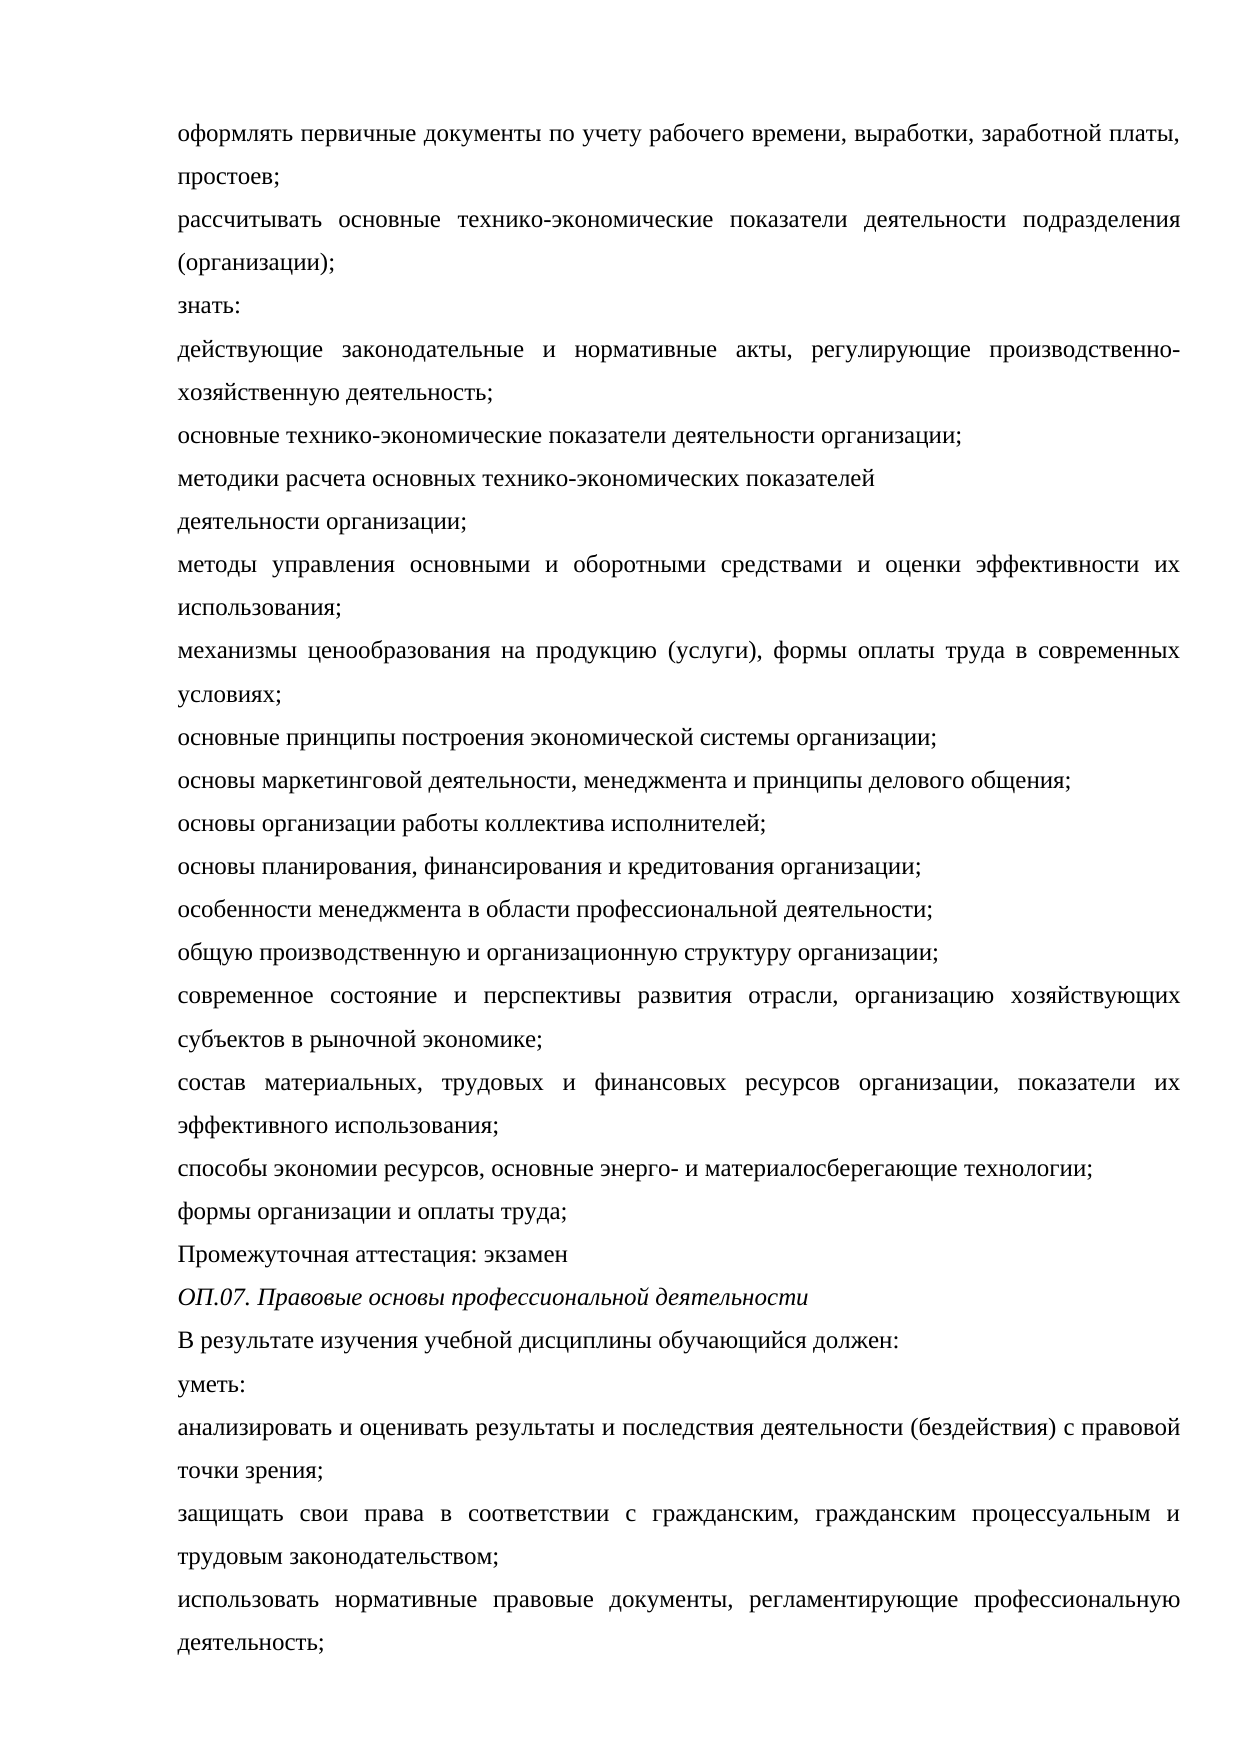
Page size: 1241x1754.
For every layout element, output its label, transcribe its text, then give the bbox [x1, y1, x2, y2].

text уметь: [177, 1369, 1181, 1397]
text анализировать и оценивать результаты и последствия деятельности (бездействия) с правовой точки зрения; [177, 1412, 1181, 1484]
text методики расчета основных технико-экономических показателей [177, 463, 1181, 492]
text рассчитывать основные технико-экономические показатели деятельности подразделения (организации); [177, 204, 1181, 276]
text основы маркетинговой деятельности, менеджмента и принципы делового общения; [177, 765, 1181, 794]
text использовать нормативные правовые документы, регламентирующие профессиональную деятельность; [177, 1584, 1181, 1656]
text знать: [177, 291, 1181, 319]
text оформлять первичные документы по учету рабочего времени, выработки, заработной платы, простоев; [177, 118, 1181, 190]
text основы планирования, финансирования и кредитования организации; [177, 851, 1181, 880]
text деятельности организации; [177, 506, 1181, 535]
text основы организации работы коллектива исполнителей; [177, 808, 1181, 837]
text В результате изучения учебной дисциплины обучающийся должен: [177, 1326, 1181, 1354]
text защищать свои права в соответствии с гражданским, гражданским процессуальным и трудовым законодательством; [177, 1498, 1181, 1570]
text состав материальных, трудовых и финансовых ресурсов организации, показатели их эффективного использования; [177, 1067, 1181, 1139]
text основные технико-экономические показатели деятельности организации; [177, 420, 1181, 449]
text механизмы ценообразования на продукцию (услуги), формы оплаты труда в современных условиях; [177, 636, 1181, 707]
text особенности менеджмента в области профессиональной деятельности; [177, 894, 1181, 923]
text формы организации и оплаты труда; [177, 1196, 1181, 1225]
text действующие законодательные и нормативные акты, регулирующие производственно-хозяйственную деятельность; [177, 334, 1181, 406]
text Промежуточная аттестация: экзамен [177, 1239, 1181, 1268]
text общую производственную и организационную структуру организации; [177, 937, 1181, 966]
text методы управления основными и оборотными средствами и оценки эффективности их использования; [177, 549, 1181, 621]
text основные принципы построения экономической системы организации; [177, 722, 1181, 751]
text современное состояние и перспективы развития отрасли, организацию хозяйствующих субъектов в рыночной экономике; [177, 981, 1181, 1052]
text ОП.07. Правовые основы профессиональной деятельности [177, 1282, 1181, 1311]
text способы экономии ресурсов, основные энерго- и материалосберегающие технологии; [177, 1153, 1181, 1182]
